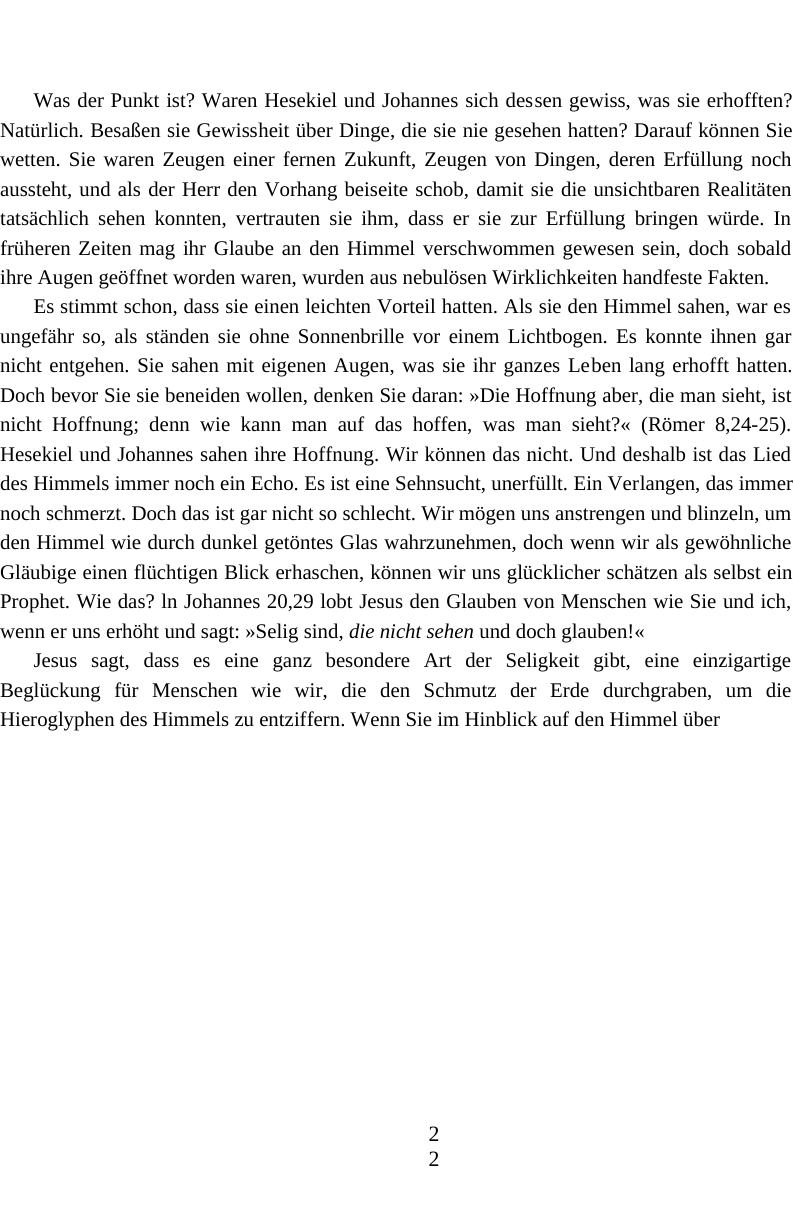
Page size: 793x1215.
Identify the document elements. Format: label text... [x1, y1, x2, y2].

text Jesus sagt, dass es eine ganz besondere Art der Seligkeit gibt, eine einzigartige Beglückung für Menschen wie wir, die den Schmutz der Erde durchgraben, um die Hieroglyphen des Himmels zu entziffern. Wenn Sie im Hinblick auf den Himmel überdie Symbole hinausgehen können, wenn Sie dessen, was Sie hoffen und was Sie nicht sehen, gewiss sind, dann rücken Sie haarscharf in die Nähe der Propheten und Apostel. Denn obwohl ihre Augen von einem Regenbogenthron angestrahlt wurden, können Sie erahnen, was der Thron symbolisiert, und Sie können sehen, was dahinter liegt, wenn auch durch ein dunkles Glas. [0, 644, 793, 732]
text Es stimmt schon, dass sie einen leichten Vorteil hatten. Als sie den Himmel sahen, war es ungefähr so, als ständen sie ohne Sonnenbrille vor einem Lichtbogen. Es konnte ihnen gar nicht entgehen. Sie sahen mit eigenen Augen, was sie ihr ganzes Leben lang erhofft hatten. Doch bevor Sie sie beneiden wollen, denken Sie daran: »Die Hoffnung aber, die man sieht, ist nicht Hoffnung; denn wie kann man auf das hoffen, was man sieht?« (Römer 8,24-25). Hesekiel und Johannes sahen ihre Hoffnung. Wir können das nicht. Und deshalb ist das Lied des Himmels immer noch ein Echo. Es ist eine Sehnsucht, unerfüllt. Ein Verlangen, das immer noch schmerzt. Doch das ist gar nicht so schlecht. Wir mögen uns anstrengen und blinzeln, um den Himmel wie durch dunkel getöntes Glas wahrzunehmen, doch wenn wir als gewöhnliche Gläubige einen flüchtigen Blick erhaschen, können wir uns glücklicher schätzen als selbst ein Prophet. Wie das? ln Johannes 20,29 lobt Jesus den Glauben von Menschen wie Sie und ich, wenn er uns erhöht und sagt: »Selig sind, die nicht sehen und doch glauben!« [0, 290, 793, 644]
text Was der Punkt ist? Waren Hesekiel und Johannes sich dessen gewiss, was sie erhofften? Natürlich. Besaßen sie Gewissheit über Dinge, die sie nie gesehen hatten? Darauf können Sie wetten. Sie waren Zeugen einer fernen Zukunft, Zeugen von Dingen, deren Erfüllung noch aussteht, und als der Herr den Vorhang beiseite schob, damit sie die unsichtbaren Realitäten tatsächlich sehen konnten, vertrauten sie ihm, dass er sie zur Erfüllung bringen würde. In früheren Zeiten mag ihr Glaube an den Himmel verschwommen gewesen sein, doch sobald ihre Augen geöffnet worden waren, wurden aus nebulösen Wirklichkeiten handfeste Fakten. [0, 84, 793, 290]
